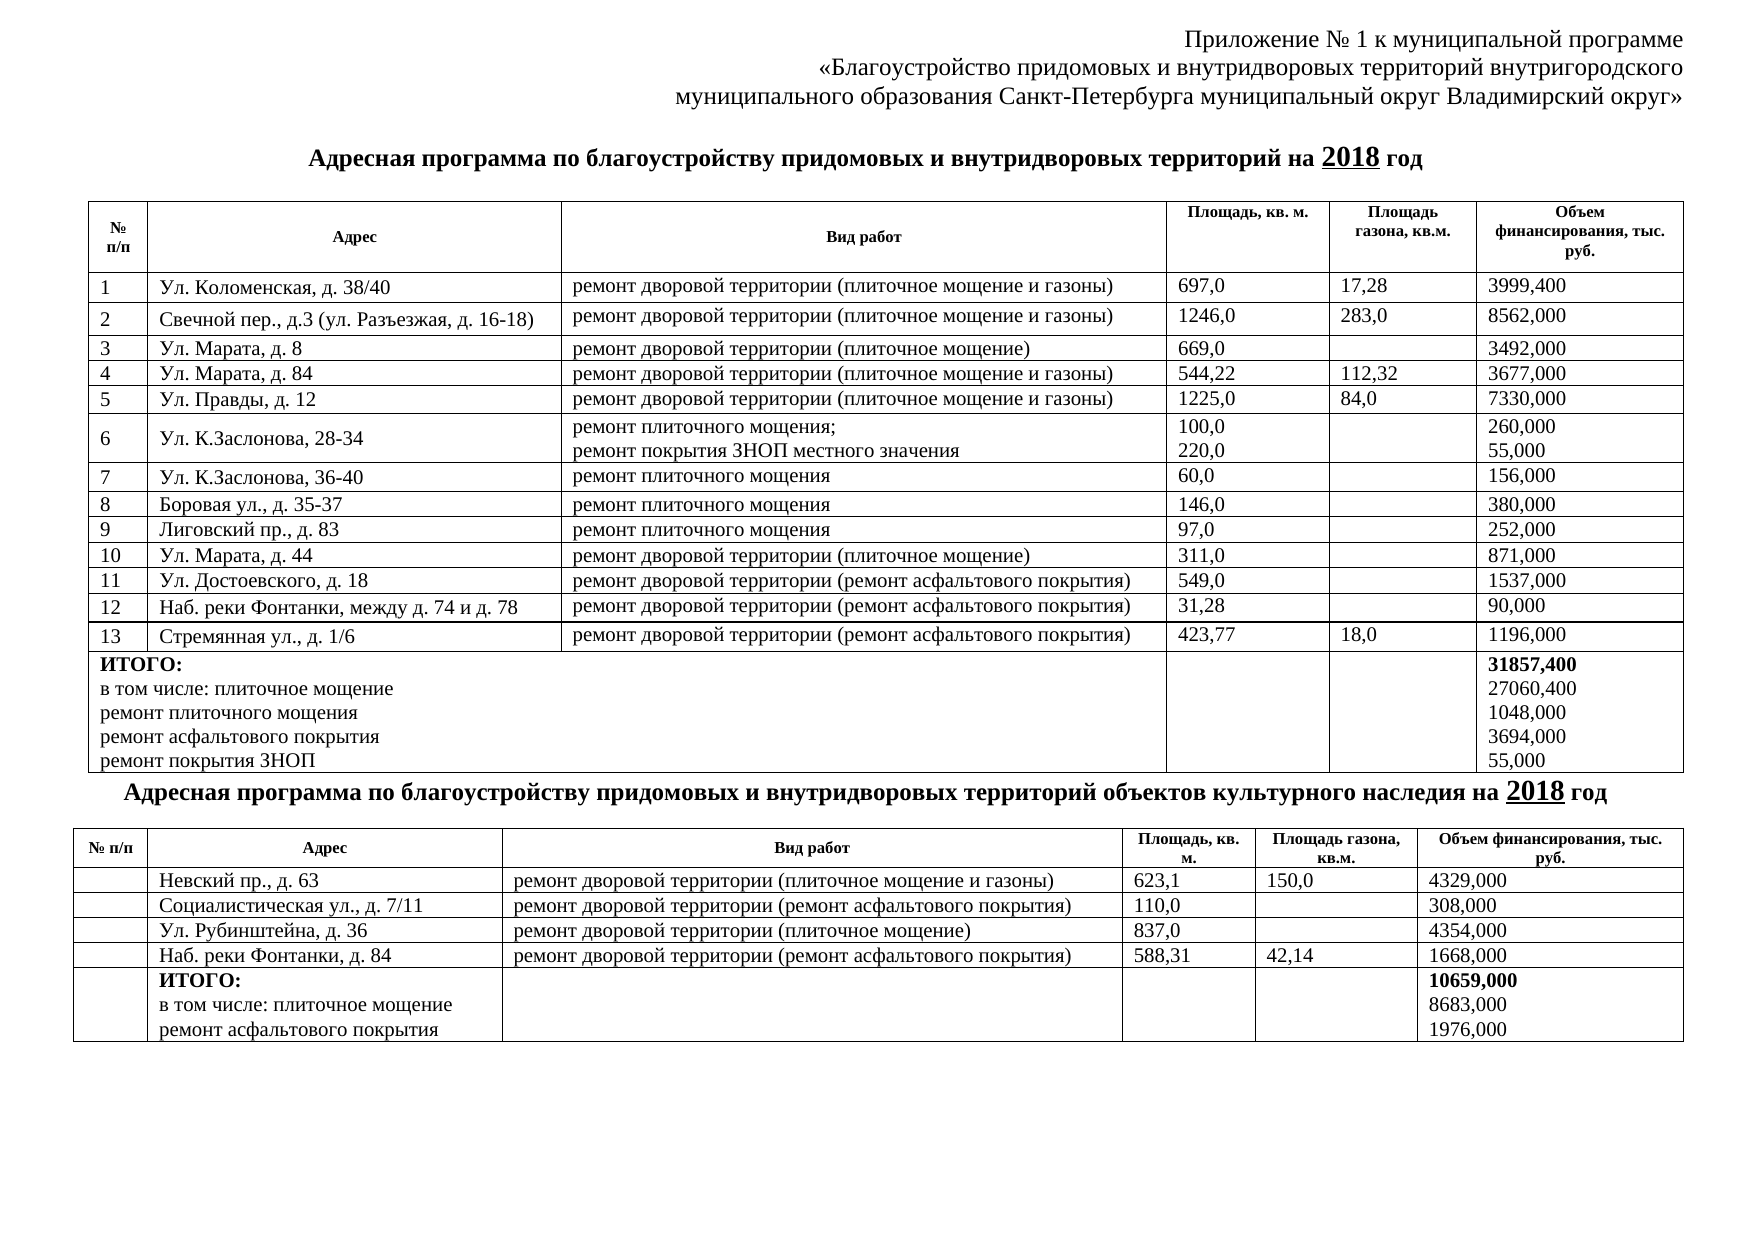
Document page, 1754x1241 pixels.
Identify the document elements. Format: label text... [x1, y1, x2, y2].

table_header Площадь, кв. м. [1123, 829, 1255, 867]
table_cell 9 [89, 517, 147, 542]
table_cell [74, 868, 147, 892]
table_cell 7 [89, 463, 147, 491]
table_cell [1330, 517, 1476, 542]
table_cell [1330, 414, 1476, 462]
table_cell ремонт дворовой территории (плиточное мощение и газоны) [562, 303, 1166, 335]
table_cell 2 [89, 303, 147, 335]
table_cell Ул. Коломенская, д. 38/40 [148, 273, 561, 302]
table_cell Наб. реки Фонтанки, между д. 74 и д. 78 [148, 594, 561, 621]
table_cell ремонт дворовой территории (плиточное мощение и газоны) [562, 361, 1166, 385]
table_cell 871,000 [1477, 543, 1683, 567]
table_cell ремонт дворовой территории (плиточное мощение и газоны) [562, 273, 1166, 302]
table_cell Ул. Марата, д. 84 [148, 361, 561, 385]
table_cell [1123, 968, 1255, 1041]
table_cell 3 [89, 336, 147, 360]
table_cell [1330, 492, 1476, 516]
table_cell 588,31 [1123, 943, 1255, 967]
table_cell 12 [89, 594, 147, 621]
table_cell 4329,000 [1418, 868, 1683, 892]
table_cell ИТОГО: в том числе: плиточное мощение ремонт асфальтового покрытия [148, 968, 502, 1041]
table_cell ремонт дворовой территории (плиточное мощение) [503, 918, 1122, 942]
table_cell ремонт дворовой территории (ремонт асфальтового покрытия) [562, 594, 1166, 621]
table_cell Ул. Марата, д. 44 [148, 543, 561, 567]
table_cell [1330, 543, 1476, 567]
table_cell 17,28 [1330, 273, 1476, 302]
table_cell Наб. реки Фонтанки, д. 84 [148, 943, 502, 967]
table_cell ремонт плиточного мощения [562, 492, 1166, 516]
table_cell 380,000 [1477, 492, 1683, 516]
table_cell 146,0 [1167, 492, 1329, 516]
table_cell 60,0 [1167, 463, 1329, 491]
table_cell ремонт дворовой территории (плиточное мощение) [562, 543, 1166, 567]
table_cell ремонт дворовой территории (плиточное мощение) [562, 336, 1166, 360]
table_header № п/п [74, 829, 147, 867]
table_cell ремонт дворовой территории (ремонт асфальтового покрытия) [562, 623, 1166, 651]
text Адресная программа по благоустройству придомовых и внутридворовых территорий объектов культурного наследия на 2018 год [118, 773, 1612, 807]
table_cell Ул. Рубинштейна, д. 36 [148, 918, 502, 942]
table_cell 283,0 [1330, 303, 1476, 335]
table_cell 837,0 [1123, 918, 1255, 942]
table_cell [1256, 918, 1417, 942]
table_cell [1256, 968, 1417, 1041]
table_cell 1 [89, 273, 147, 302]
table_cell 8 [89, 492, 147, 516]
table_cell [74, 893, 147, 917]
table_cell [503, 968, 1122, 1041]
table_cell [74, 918, 147, 942]
table_cell ремонт дворовой территории (ремонт асфальтового покрытия) [562, 568, 1166, 592]
table_header Площадь газона, кв.м. [1330, 202, 1476, 272]
table_cell 10 [89, 543, 147, 567]
table_cell ремонт дворовой территории (плиточное мощение и газоны) [503, 868, 1122, 892]
text муниципального образования Санкт-Петербурга муниципальный округ Владимирский округ» [118, 81, 1683, 110]
table_header Объем финансирования, тыс. руб. [1418, 829, 1683, 867]
table_cell [1330, 594, 1476, 621]
text «Благоустройство придомовых и внутридворовых территорий внутригородского [118, 52, 1683, 81]
table_cell [1330, 336, 1476, 360]
table_cell 97,0 [1167, 517, 1329, 542]
table_cell 1196,000 [1477, 623, 1683, 651]
table_cell [1330, 568, 1476, 592]
table_cell 10659,000 8683,000 1976,000 [1418, 968, 1683, 1041]
table_cell Ул. К.Заслонова, 36-40 [148, 463, 561, 491]
table_cell 3999,400 [1477, 273, 1683, 302]
table_cell Ул. Правды, д. 12 [148, 386, 561, 413]
table_cell ремонт дворовой территории (плиточное мощение и газоны) [562, 386, 1166, 413]
table_cell Ул. Достоевского, д. 18 [148, 568, 561, 592]
table_cell 13 [89, 623, 147, 651]
table_cell [1330, 652, 1476, 772]
table_cell 623,1 [1123, 868, 1255, 892]
table_cell 18,0 [1330, 623, 1476, 651]
table_header № п/п [89, 202, 147, 272]
table_cell Невский пр., д. 63 [148, 868, 502, 892]
table_cell 544,22 [1167, 361, 1329, 385]
table_cell 669,0 [1167, 336, 1329, 360]
table_cell [74, 968, 147, 1041]
table_cell ремонт плиточного мощения [562, 517, 1166, 542]
table_cell 1246,0 [1167, 303, 1329, 335]
table_cell [1167, 652, 1329, 772]
table_cell 308,000 [1418, 893, 1683, 917]
table_cell ИТОГО: в том числе: плиточное мощение ремонт плиточного мощения ремонт асфальтового покрытия ремонт покрытия ЗНОП [89, 652, 1166, 772]
table_cell 1537,000 [1477, 568, 1683, 592]
table_cell Социалистическая ул., д. 7/11 [148, 893, 502, 917]
table_cell 5 [89, 386, 147, 413]
table_cell ремонт дворовой территории (ремонт асфальтового покрытия) [503, 893, 1122, 917]
table_cell ремонт плиточного мощения [562, 463, 1166, 491]
table_cell 90,000 [1477, 594, 1683, 621]
table_cell Свечной пер., д.3 (ул. Разъезжая, д. 16-18) [148, 303, 561, 335]
text Приложение № 1 к муниципальной программе [118, 24, 1683, 52]
table_cell 7330,000 [1477, 386, 1683, 413]
table_cell 423,77 [1167, 623, 1329, 651]
table_cell Ул. К.Заслонова, 28-34 [148, 414, 561, 462]
table_header Объем финансирования, тыс. руб. [1477, 202, 1683, 272]
table_cell 549,0 [1167, 568, 1329, 592]
table_cell 100,0 220,0 [1167, 414, 1329, 462]
table_cell Ул. Марата, д. 8 [148, 336, 561, 360]
table_header Площадь газона, кв.м. [1256, 829, 1417, 867]
table_cell 8562,000 [1477, 303, 1683, 335]
table_header Адрес [148, 829, 502, 867]
table_cell 112,32 [1330, 361, 1476, 385]
table_cell 42,14 [1256, 943, 1417, 967]
table_cell 311,0 [1167, 543, 1329, 567]
table_cell 31857,400 27060,400 1048,000 3694,000 55,000 [1477, 652, 1683, 772]
table_header Площадь, кв. м. [1167, 202, 1329, 272]
table_cell [1330, 463, 1476, 491]
table_cell [74, 943, 147, 967]
table_cell 3677,000 [1477, 361, 1683, 385]
table_cell 150,0 [1256, 868, 1417, 892]
table_cell 6 [89, 414, 147, 462]
table_header Адрес [148, 202, 561, 272]
table_cell Стремянная ул., д. 1/6 [148, 623, 561, 651]
table_header Вид работ [562, 202, 1166, 272]
table_cell 110,0 [1123, 893, 1255, 917]
table_cell 697,0 [1167, 273, 1329, 302]
table_header Вид работ [503, 829, 1122, 867]
table_cell 252,000 [1477, 517, 1683, 542]
table_cell [1256, 893, 1417, 917]
table_cell 4354,000 [1418, 918, 1683, 942]
table_cell 84,0 [1330, 386, 1476, 413]
table_cell 11 [89, 568, 147, 592]
table_cell ремонт плиточного мощения; ремонт покрытия ЗНОП местного значения [562, 414, 1166, 462]
table_cell Лиговский пр., д. 83 [148, 517, 561, 542]
table_cell Боровая ул., д. 35-37 [148, 492, 561, 516]
table_cell 3492,000 [1477, 336, 1683, 360]
table_cell 4 [89, 361, 147, 385]
table_cell 1668,000 [1418, 943, 1683, 967]
table_cell 31,28 [1167, 594, 1329, 621]
table_cell 1225,0 [1167, 386, 1329, 413]
table_cell 260,000 55,000 [1477, 414, 1683, 462]
table_cell ремонт дворовой территории (ремонт асфальтового покрытия) [503, 943, 1122, 967]
table_cell 156,000 [1477, 463, 1683, 491]
text Адресная программа по благоустройству придомовых и внутридворовых территорий на 2018 год [118, 139, 1612, 172]
